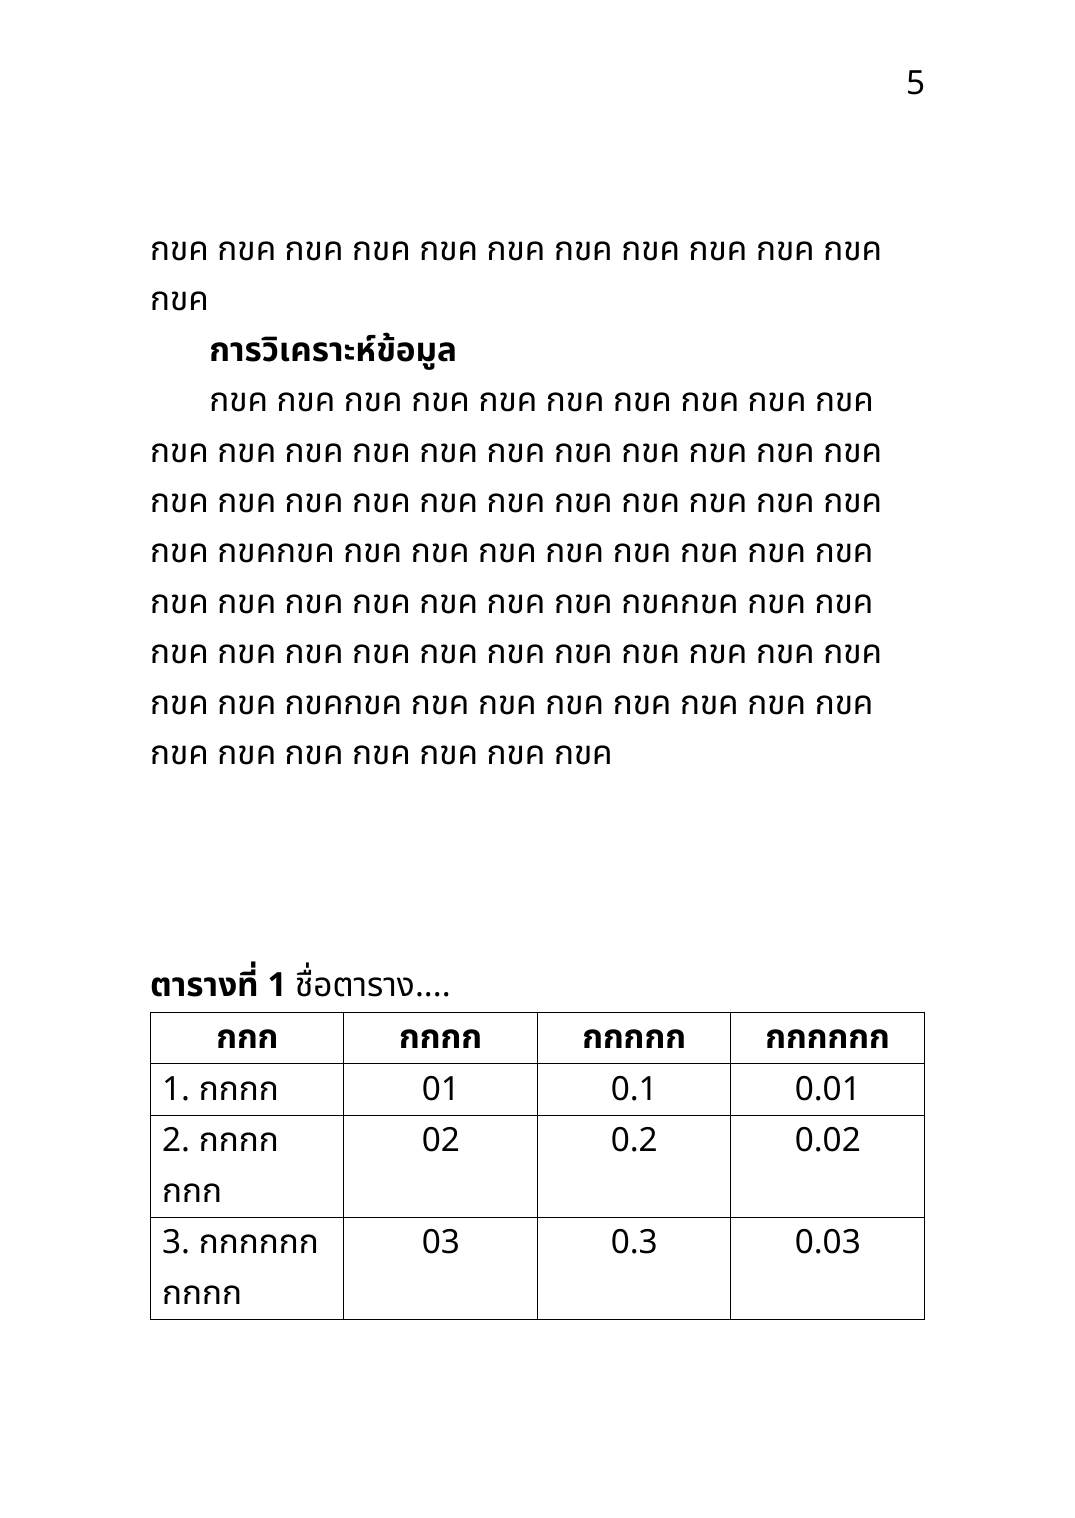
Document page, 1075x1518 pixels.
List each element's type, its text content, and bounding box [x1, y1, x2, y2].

text การวิเคราะห์ข้อมูล [150, 326, 925, 376]
table_cell 2. กกกกกกก [151, 1116, 343, 1217]
table_cell 03 [344, 1218, 537, 1319]
table_cell 0.2 [538, 1116, 730, 1217]
table_cell 02 [344, 1116, 537, 1217]
table_cell 0.1 [538, 1064, 730, 1115]
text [150, 225, 925, 326]
table_cell 0.01 [731, 1064, 924, 1115]
text กขค กขค กขค กขค กขค กขค กขค กขค กขค กขค กขค กขค กขค กขค กขค กขค กขค กขค กขค กขค กขค กขค กขค กขค กขค กขค กขค กขค กขค กขค กขค กขค กขค กขคกขค กขค กขค กขค กขค กขค กขค กขค กขค กขค กขค กขค กขค กขค กขค กขค กขคกขค กขค กขค กขค กขค กขค กขค กขค กขค กขค กขค กขค กขค กขค กขค กขค กขคกขค กขค กขค กขค กขค กขค กขค กขค กขค กขค กขค กขค กขค กขค กขค [150, 376, 925, 779]
table_header กกก [151, 1013, 343, 1063]
table_cell 0.3 [538, 1218, 730, 1319]
table_cell 1. กกกก [151, 1064, 343, 1115]
table_cell 01 [344, 1064, 537, 1115]
table_header กกกก [344, 1013, 537, 1063]
text ตารางที่ 1 ชื่อตาราง.... [150, 961, 925, 1012]
table_header กกกกก [538, 1013, 730, 1063]
table_cell 3. กกกกกกกกกก [151, 1218, 343, 1319]
table_header กกกกกก [731, 1013, 924, 1063]
table_cell 0.02 [731, 1116, 924, 1217]
table_cell 0.03 [731, 1218, 924, 1319]
